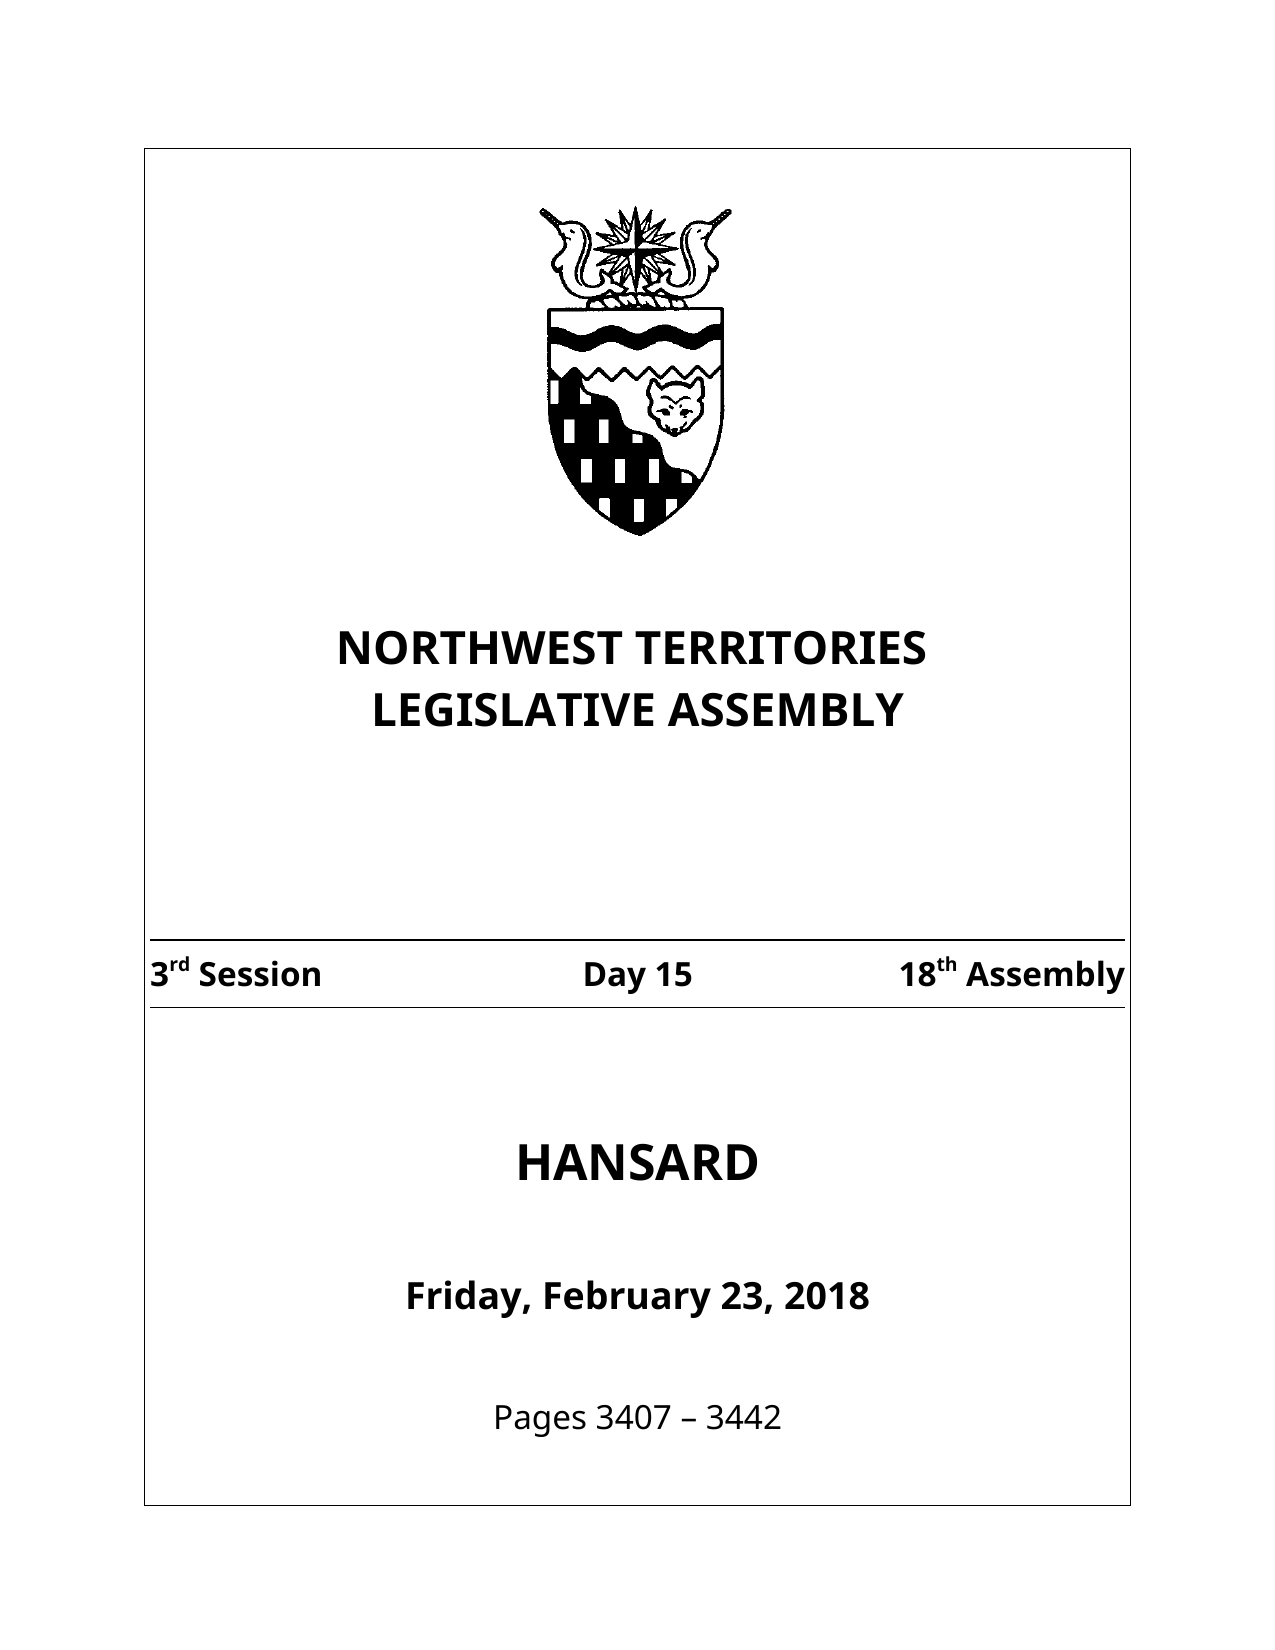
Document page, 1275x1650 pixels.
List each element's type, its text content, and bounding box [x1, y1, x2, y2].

text Legislative Assembly [150, 615, 1125, 803]
picture [531, 200, 744, 541]
text HANSARD [150, 1127, 1125, 1196]
text Friday, February 23, 2018 [150, 1269, 1125, 1320]
text 3rd Session Day 15 18th Assembly [150, 941, 1125, 1007]
text Pages 3407 – 3442 [150, 1393, 1125, 1439]
